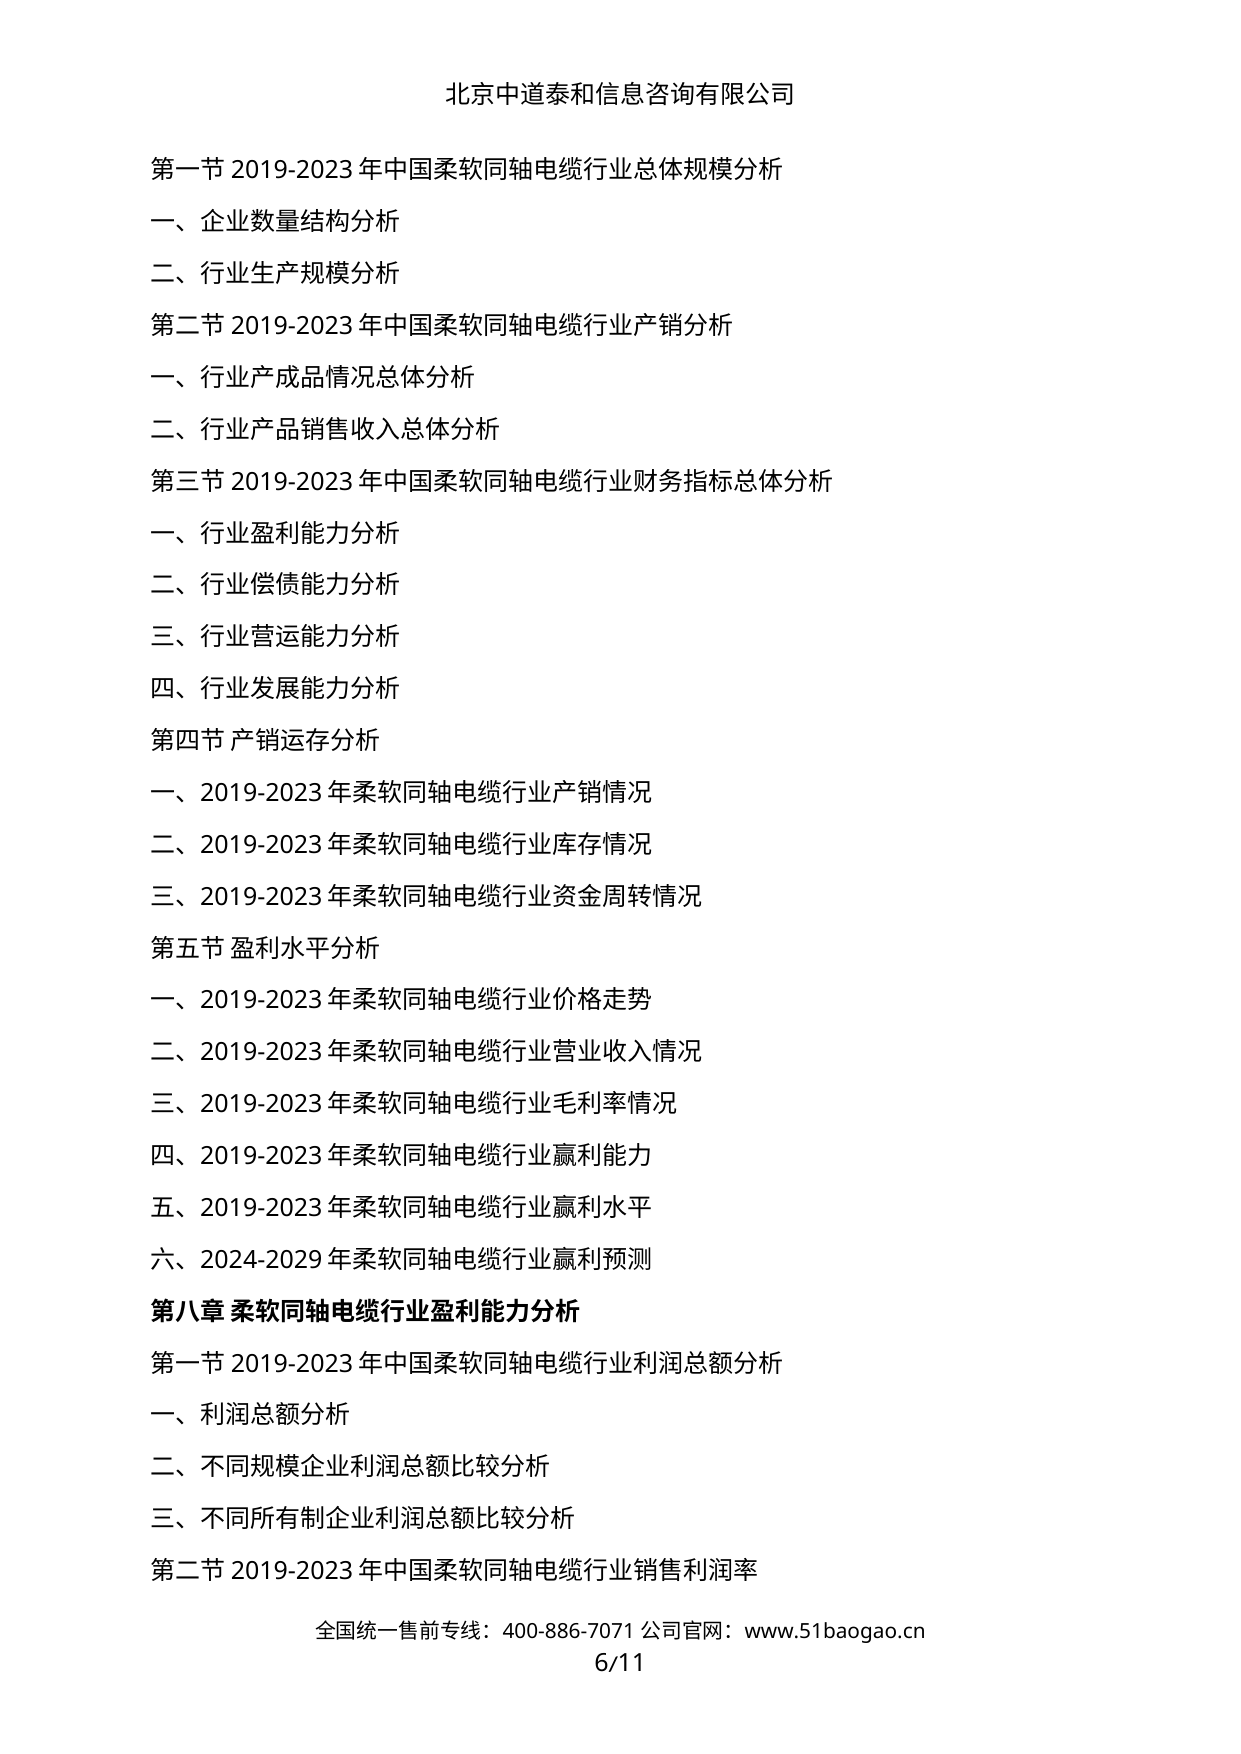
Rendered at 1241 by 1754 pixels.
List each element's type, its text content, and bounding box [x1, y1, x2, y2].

text 一、2019-2023年柔软同轴电缆行业产销情况 [150, 772, 1090, 809]
text 第五节 盈利水平分析 [150, 928, 1090, 964]
text 第八章 柔软同轴电缆行业盈利能力分析 [150, 1291, 1090, 1327]
text 三、行业营运能力分析 [150, 617, 1090, 653]
text 二、不同规模企业利润总额比较分析 [150, 1447, 1090, 1483]
text 四、2019-2023年柔软同轴电缆行业赢利能力 [150, 1136, 1090, 1172]
text 六、2024-2029年柔软同轴电缆行业赢利预测 [150, 1239, 1090, 1276]
text 第二节 2019-2023年中国柔软同轴电缆行业销售利润率 [150, 1551, 1090, 1587]
text 二、行业产品销售收入总体分析 [150, 409, 1090, 446]
text 一、2019-2023年柔软同轴电缆行业价格走势 [150, 980, 1090, 1016]
text 一、行业产成品情况总体分析 [150, 357, 1090, 394]
text 第一节 2019-2023年中国柔软同轴电缆行业利润总额分析 [150, 1343, 1090, 1379]
text 五、2019-2023年柔软同轴电缆行业赢利水平 [150, 1187, 1090, 1224]
text 二、2019-2023年柔软同轴电缆行业营业收入情况 [150, 1032, 1090, 1068]
text 第一节 2019-2023年中国柔软同轴电缆行业总体规模分析 [150, 150, 1090, 186]
text 二、行业生产规模分析 [150, 254, 1090, 290]
text 三、不同所有制企业利润总额比较分析 [150, 1499, 1090, 1535]
text 一、行业盈利能力分析 [150, 513, 1090, 549]
text 三、2019-2023年柔软同轴电缆行业资金周转情况 [150, 876, 1090, 912]
text 二、2019-2023年柔软同轴电缆行业库存情况 [150, 824, 1090, 861]
text 第四节 产销运存分析 [150, 721, 1090, 757]
text 第二节 2019-2023年中国柔软同轴电缆行业产销分析 [150, 306, 1090, 342]
text 四、行业发展能力分析 [150, 669, 1090, 705]
text 第三节 2019-2023年中国柔软同轴电缆行业财务指标总体分析 [150, 461, 1090, 497]
text 二、行业偿债能力分析 [150, 565, 1090, 601]
text 三、2019-2023年柔软同轴电缆行业毛利率情况 [150, 1084, 1090, 1120]
text 一、利润总额分析 [150, 1395, 1090, 1431]
text 一、企业数量结构分析 [150, 202, 1090, 238]
